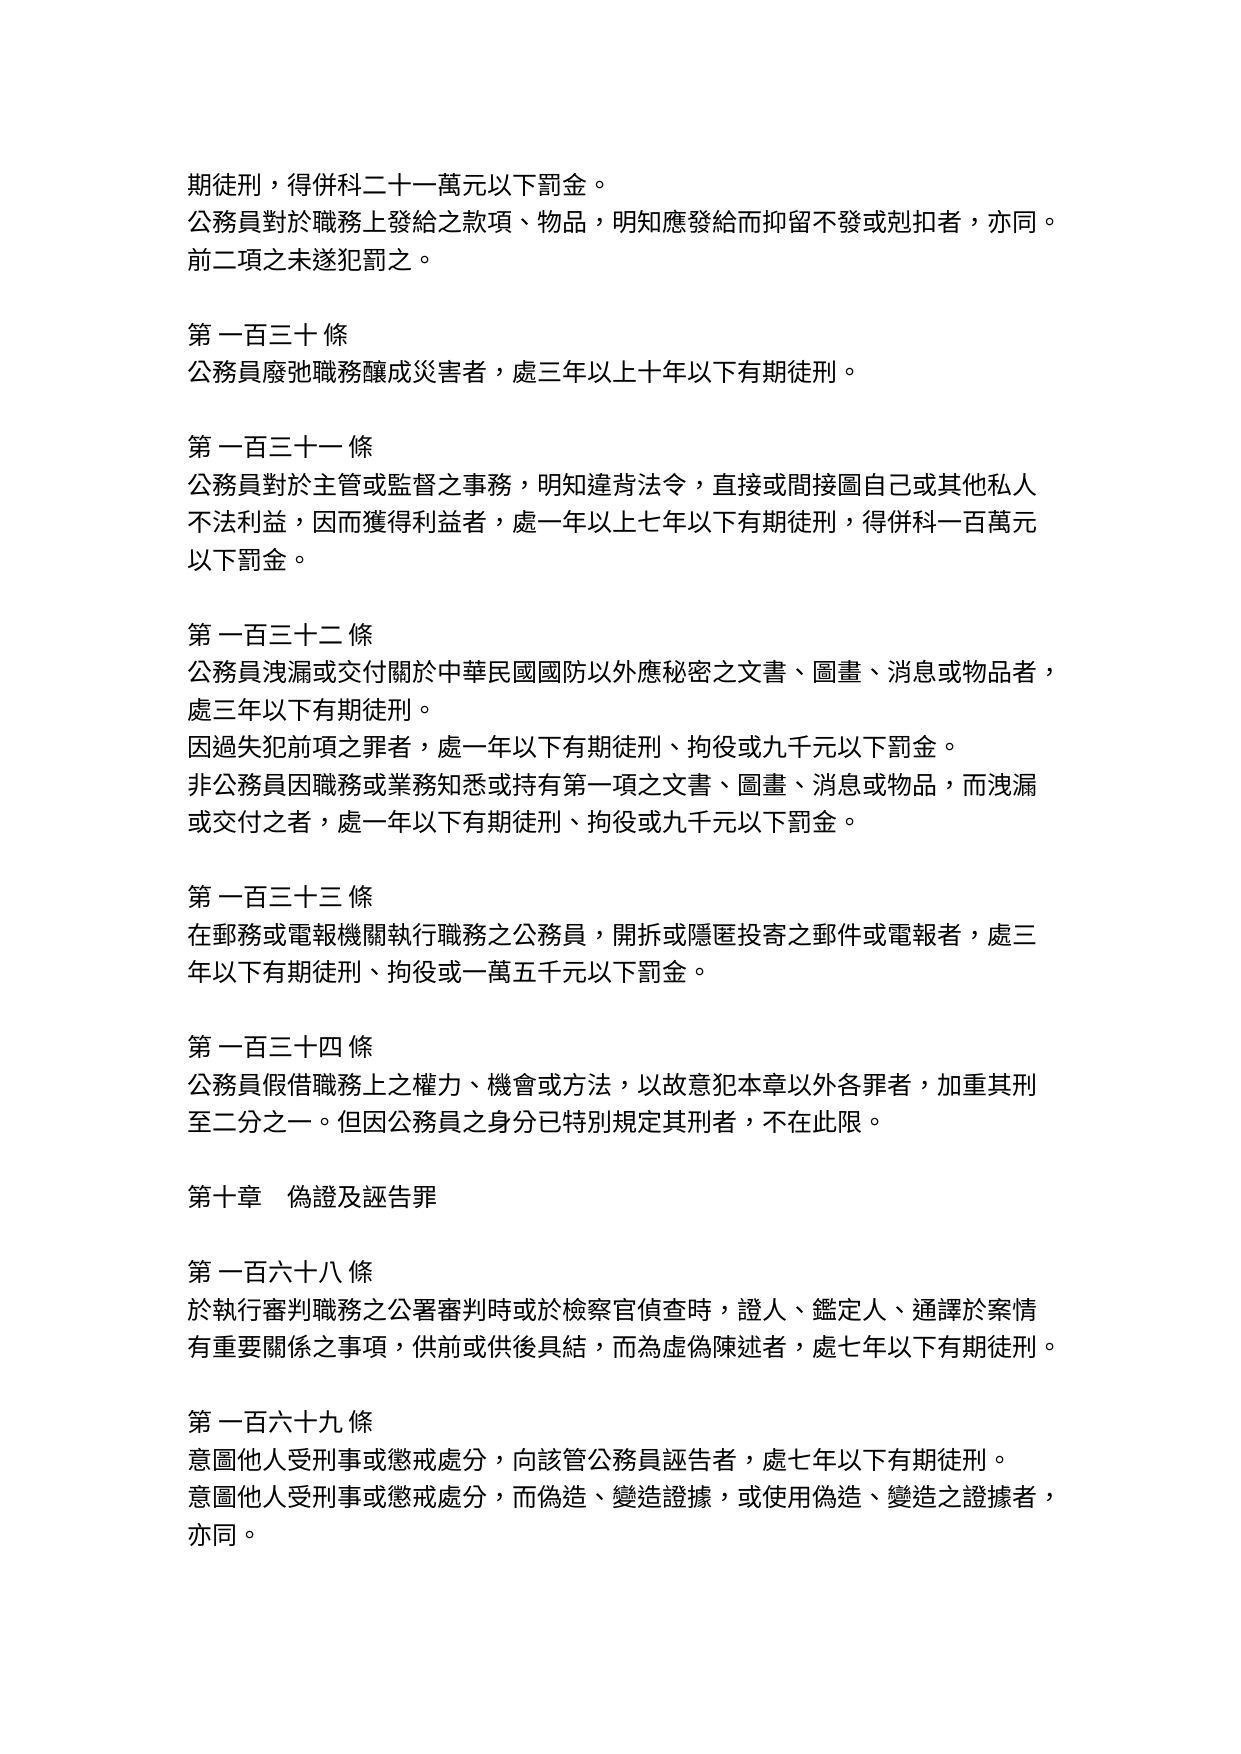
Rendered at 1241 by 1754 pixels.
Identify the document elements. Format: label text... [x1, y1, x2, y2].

text 第 一百六十八 條 [187, 1252, 1053, 1289]
text 第 一百六十九 條 [187, 1402, 1053, 1439]
text 第 一百三十四 條 [187, 1027, 1053, 1064]
text 意圖他人受刑事或懲戒處分，向該管公務員誣告者，處七年以下有期徒刑。 [187, 1439, 1053, 1477]
text 因過失犯前項之罪者，處一年以下有期徒刑、拘役或九千元以下罰金。 [187, 727, 1053, 764]
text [187, 164, 1053, 202]
text 第 一百三十 條 [187, 314, 1053, 352]
text 第 一百三十三 條 [187, 877, 1053, 914]
text 非公務員因職務或業務知悉或持有第一項之文書、圖畫、消息或物品，而洩漏或交付之者，處一年以下有期徒刑、拘役或九千元以下罰金。 [187, 764, 1053, 839]
text 於執行審判職務之公署審判時或於檢察官偵查時，證人、鑑定人、通譯於案情有重要關係之事項，供前或供後具結，而為虛偽陳述者，處七年以下有期徒刑。 [187, 1289, 1053, 1364]
text 第 一百三十二 條 [187, 614, 1053, 652]
text 公務員對於職務上發給之款項、物品，明知應發給而抑留不發或剋扣者，亦同。 [187, 202, 1053, 239]
text 在郵務或電報機關執行職務之公務員，開拆或隱匿投寄之郵件或電報者，處三年以下有期徒刑、拘役或一萬五千元以下罰金。 [187, 914, 1053, 989]
text 公務員假借職務上之權力、機會或方法，以故意犯本章以外各罪者，加重其刑至二分之一。但因公務員之身分已特別規定其刑者，不在此限。 [187, 1064, 1053, 1139]
text 第十章 偽證及誣告罪 [187, 1177, 1053, 1214]
text 前二項之未遂犯罰之。 [187, 239, 1053, 277]
text 第 一百三十一 條 [187, 427, 1053, 464]
text 公務員對於主管或監督之事務，明知違背法令，直接或間接圖自己或其他私人不法利益，因而獲得利益者，處一年以上七年以下有期徒刑，得併科一百萬元以下罰金。 [187, 464, 1053, 577]
text 公務員廢弛職務釀成災害者，處三年以上十年以下有期徒刑。 [187, 352, 1053, 389]
text 意圖他人受刑事或懲戒處分，而偽造、變造證據，或使用偽造、變造之證據者，亦同。 [187, 1477, 1053, 1552]
text 公務員洩漏或交付關於中華民國國防以外應秘密之文書、圖畫、消息或物品者，處三年以下有期徒刑。 [187, 652, 1053, 727]
